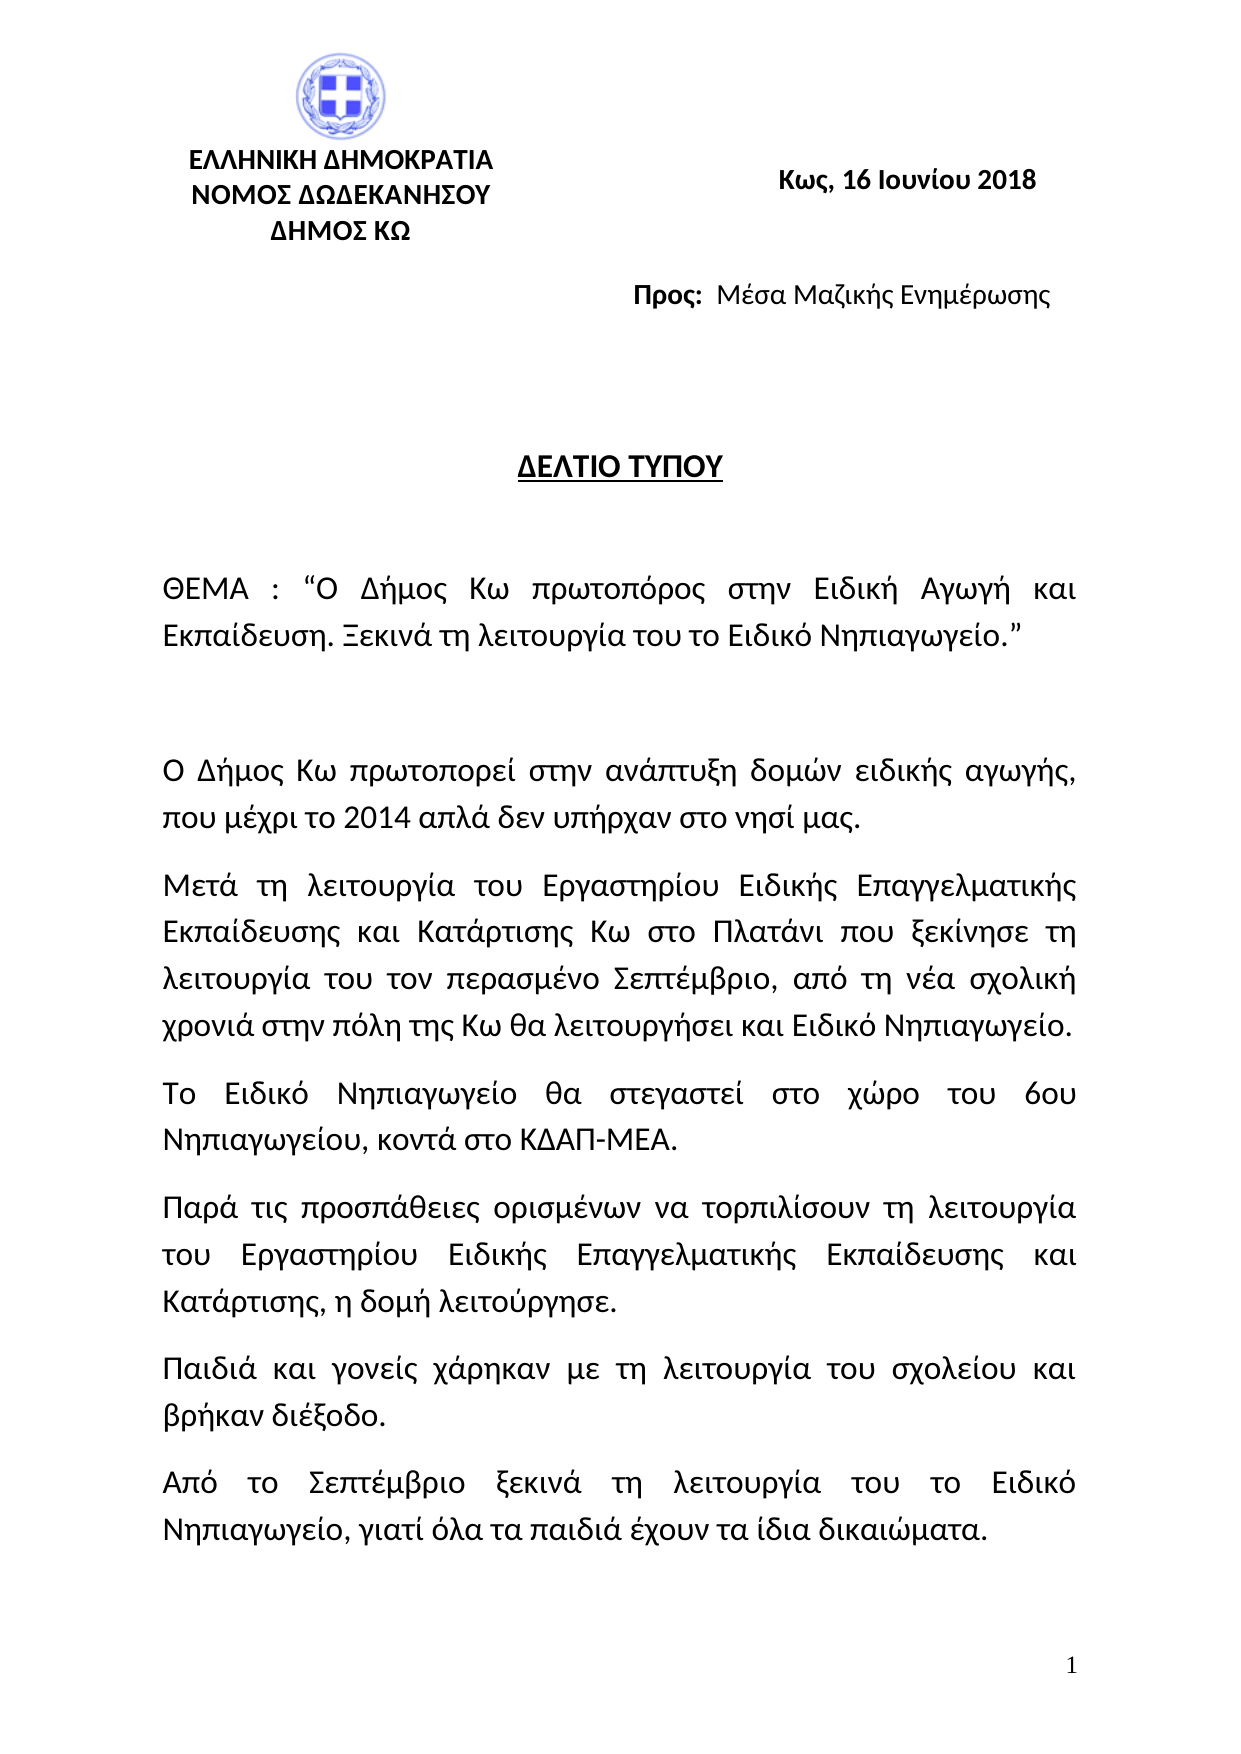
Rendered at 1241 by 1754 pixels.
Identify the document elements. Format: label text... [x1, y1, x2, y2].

text Παιδιά και γονείς χάρηκαν με τη λειτουργία του σχολείου και βρήκαν διέξοδο. [162, 1347, 1078, 1435]
text Παρά τις προσπάθειες ορισμένων να τορπιλίσουν τη λειτουργία του Εργαστηρίου Ειδικής Επαγγελματικής Εκπαίδευσης και Κατάρτισης, η δομή λειτούργησε. [162, 1186, 1078, 1320]
text ΘΕΜΑ : “Ο Δήμος Κω πρωτοπόρος στην Ειδική Αγωγή και Εκπαίδευση. Ξεκινά τη λειτουργία του το Ειδικό Νηπιαγωγείο.” [162, 567, 1078, 655]
text Ο Δήμος Κω πρωτοπορεί στην ανάπτυξη δομών ειδικής αγωγής, που μέχρι το 2014 απλά δεν υπήρχαν στο νησί μας. [162, 749, 1078, 837]
text Από το Σεπτέμβριο ξεκινά τη λειτουργία του το Ειδικό Νηπιαγωγείο, γιατί όλα τα παιδιά έχουν τα ίδια δικαιώματα. [162, 1462, 1078, 1549]
picture [295, 51, 387, 141]
text Το Ειδικό Νηπιαγωγείο θα στεγαστεί στο χώρο του 6ου Νηπιαγωγείου, κοντά στο ΚΔΑΠ-ΜΕΑ. [162, 1072, 1078, 1159]
text Κως, 16 Ιουνίου 2018 [595, 161, 1078, 197]
text ΔΕΛΤΙΟ ΤΥΠΟΥ [162, 445, 1078, 486]
text Μετά τη λειτουργία του Εργαστηρίου Ειδικής Επαγγελματικής Εκπαίδευσης και Κατάρτισης Κω στο Πλατάνι που ξεκίνησε τη λειτουργία του τον περασμένο Σεπτέμβριο, από τη νέα σχολική χρονιά στην πόλη της Κω θα λειτουργήσει και Ειδικό Νηπιαγωγείο. [162, 864, 1078, 1045]
